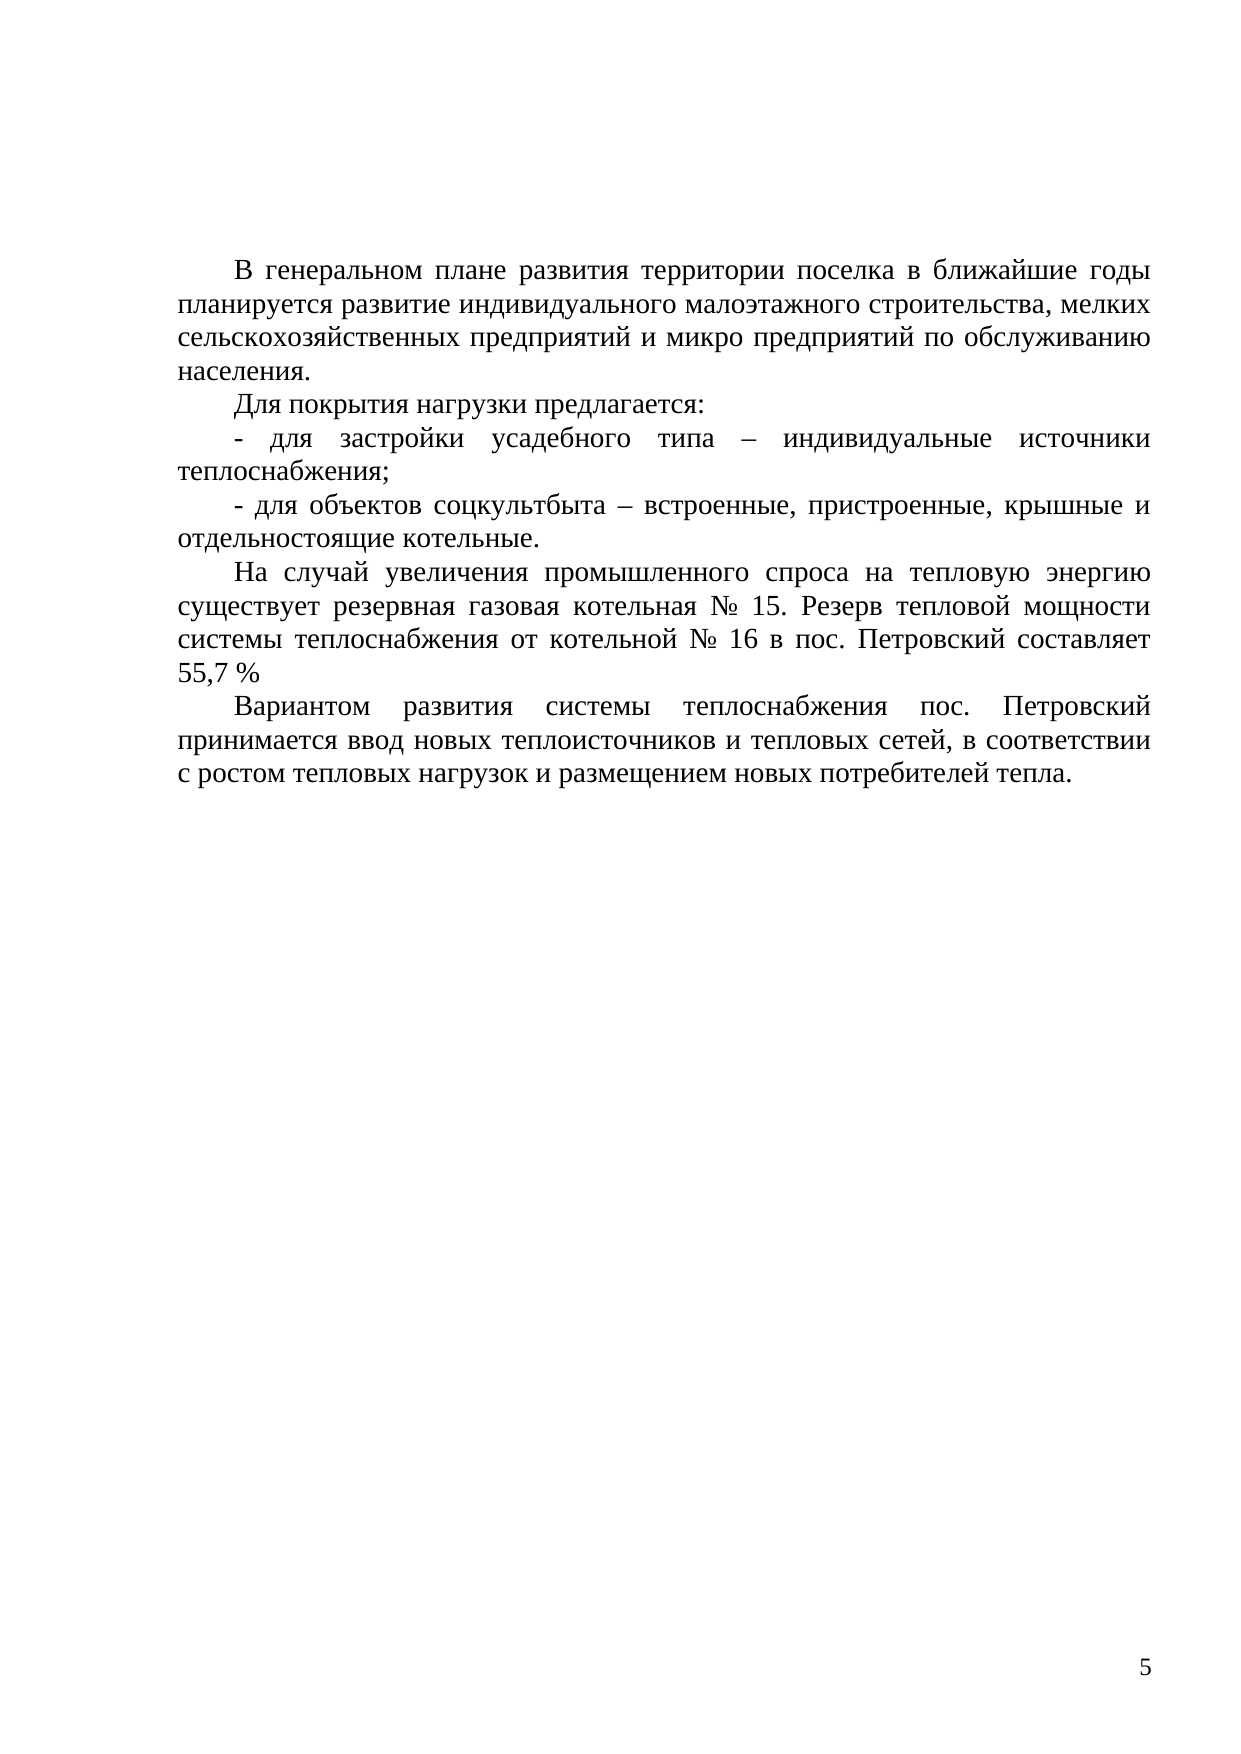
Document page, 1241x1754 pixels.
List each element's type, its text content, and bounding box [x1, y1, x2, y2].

text Вариантом развития системы теплоснабжения пос. Петровский принимается ввод новых теплоисточников и тепловых сетей, в соответствии с ростом тепловых нагрузок и размещением новых потребителей тепла. [177, 688, 1152, 789]
text - для застройки усадебного типа – индивидуальные источники теплоснабжения; [177, 420, 1152, 487]
text В генеральном плане развития территории поселка в ближайшие годы планируется развитие индивидуального малоэтажного строительства, мелких сельскохозяйственных предприятий и микро предприятий по обслуживанию населения. [177, 252, 1152, 386]
text - для объектов соцкультбыта – встроенные, пристроенные, крышные и отдельностоящие котельные. [177, 487, 1152, 554]
text На случай увеличения промышленного спроса на тепловую энергию существует резервная газовая котельная № 15. Резерв тепловой мощности системы теплоснабжения от котельной № 16 в пос. Петровский составляет 55,7 % [177, 554, 1152, 688]
text Для покрытия нагрузки предлагается: [177, 386, 1152, 420]
